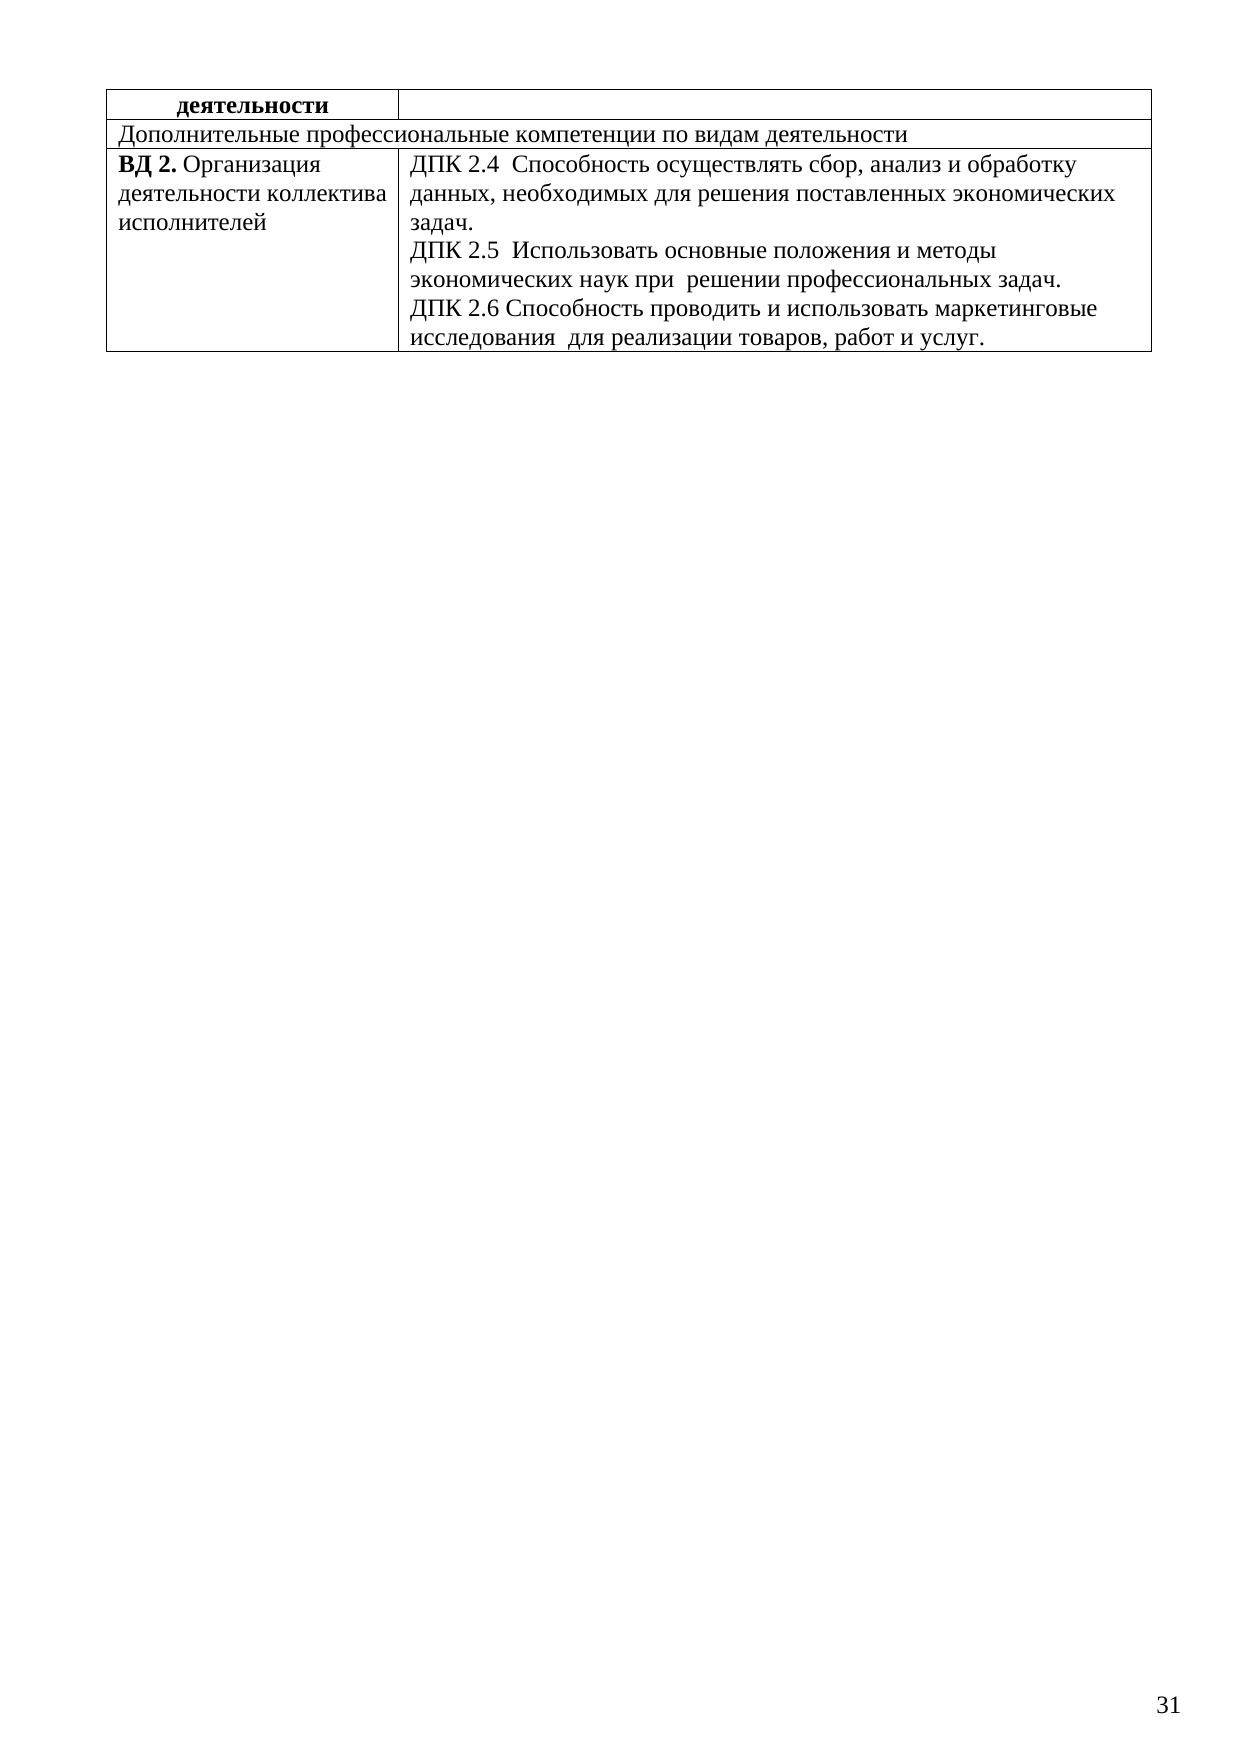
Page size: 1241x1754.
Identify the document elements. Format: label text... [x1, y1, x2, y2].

table_cell ДПК 2.4 Способность осуществлять сбор, анализ и обработку данных, необходимых для решения поставленных экономических задач. ДПК 2.5 Использовать основные положения и методы экономических наук при решении профессиональных задач. ДПК 2.6 Способность проводить и использовать маркетинговые исследования для реализации товаров, работ и услуг. [399, 149, 1151, 351]
table_cell ВД 2. Организация деятельности коллектива исполнителей [107, 149, 398, 351]
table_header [107, 90, 398, 118]
table_cell Дополнительные профессиональные компетенции по видам деятельности [107, 120, 1151, 148]
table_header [399, 90, 1151, 118]
